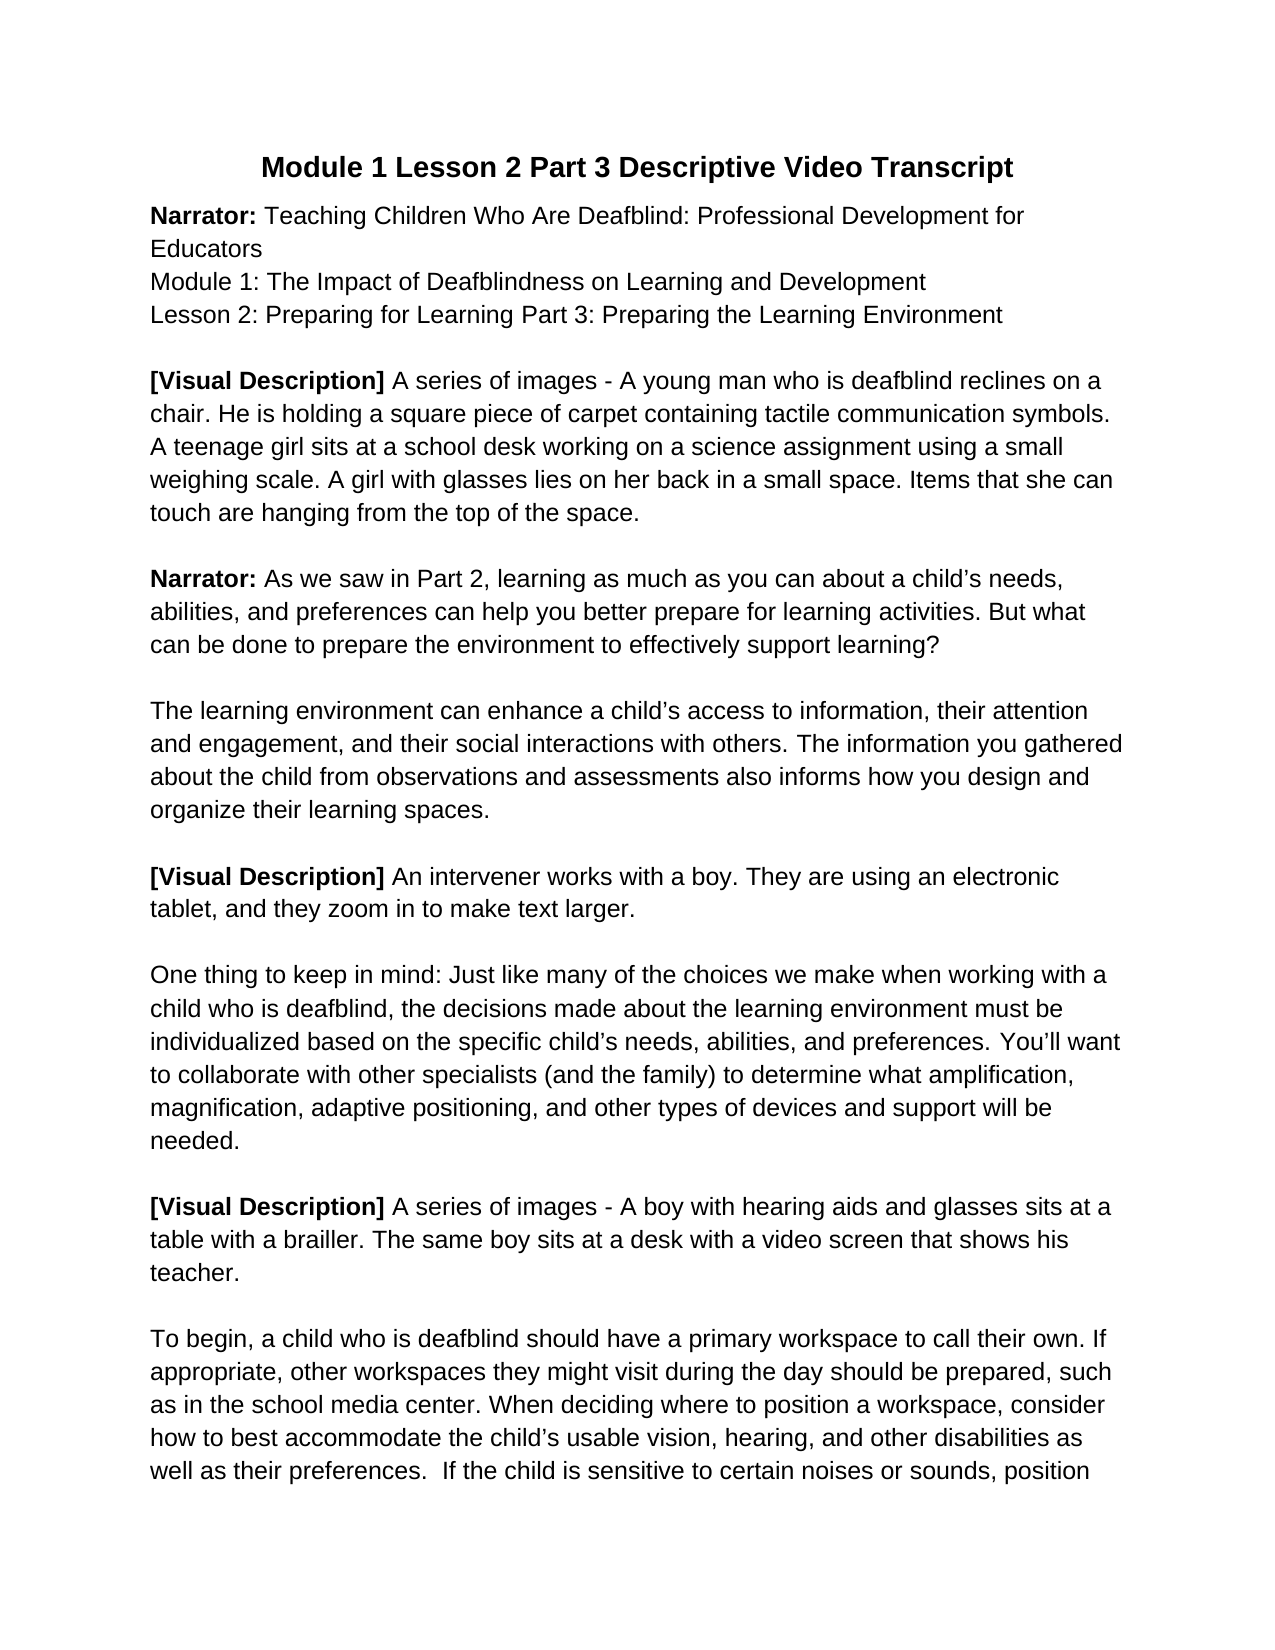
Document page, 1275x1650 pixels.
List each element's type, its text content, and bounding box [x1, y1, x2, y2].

text The learning environment can enhance a child’s access to information, their attention and engagement, and their social interactions with others. The information you gathered about the child from observations and assessments also informs how you design and organize their learning spaces. [150, 696, 1125, 824]
text Narrator: Teaching Children Who Are Deafblind: Professional Development for Educators [150, 201, 1125, 263]
text Narrator: As we saw in Part 2, learning as much as you can about a child’s needs, abilities, and preferences can help you better prepare for learning activities. But what can be done to prepare the environment to effectively support learning? [150, 564, 1125, 659]
text [Visual Description] A series of images - A boy with hearing aids and glasses sits at a table with a brailler. The same boy sits at a desk with a video screen that shows his teacher. [150, 1192, 1125, 1286]
text One thing to keep in mind: Just like many of the choices we make when working with a child who is deafblind, the decisions made about the learning environment must be individualized based on the specific child’s needs, abilities, and preferences. You’ll want to collaborate with other specialists (and the family) to determine what amplification, magnification, adaptive positioning, and other types of devices and support will be needed. [150, 961, 1125, 1154]
text Module 1: The Impact of Deafblindness on Learning and Development [150, 267, 1125, 296]
text [Visual Description] A series of images - A young man who is deafblind reclines on a chair. He is holding a square piece of carpet containing tactile communication symbols. A teenage girl sits at a school desk working on a science assignment using a small weighing scale. A girl with glasses lies on her back in a small space. Items that she can touch are hanging from the top of the space. [150, 366, 1125, 527]
text [Visual Description] An intervener works with a boy. They are using an electronic tablet, and they zoom in to make text larger. [150, 861, 1125, 923]
text Module 1 Lesson 2 Part 3 Descriptive Video Transcript [150, 150, 1125, 183]
text Lesson 2: Preparing for Learning Part 3: Preparing the Learning Environment [150, 300, 1125, 329]
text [150, 1324, 1125, 1484]
